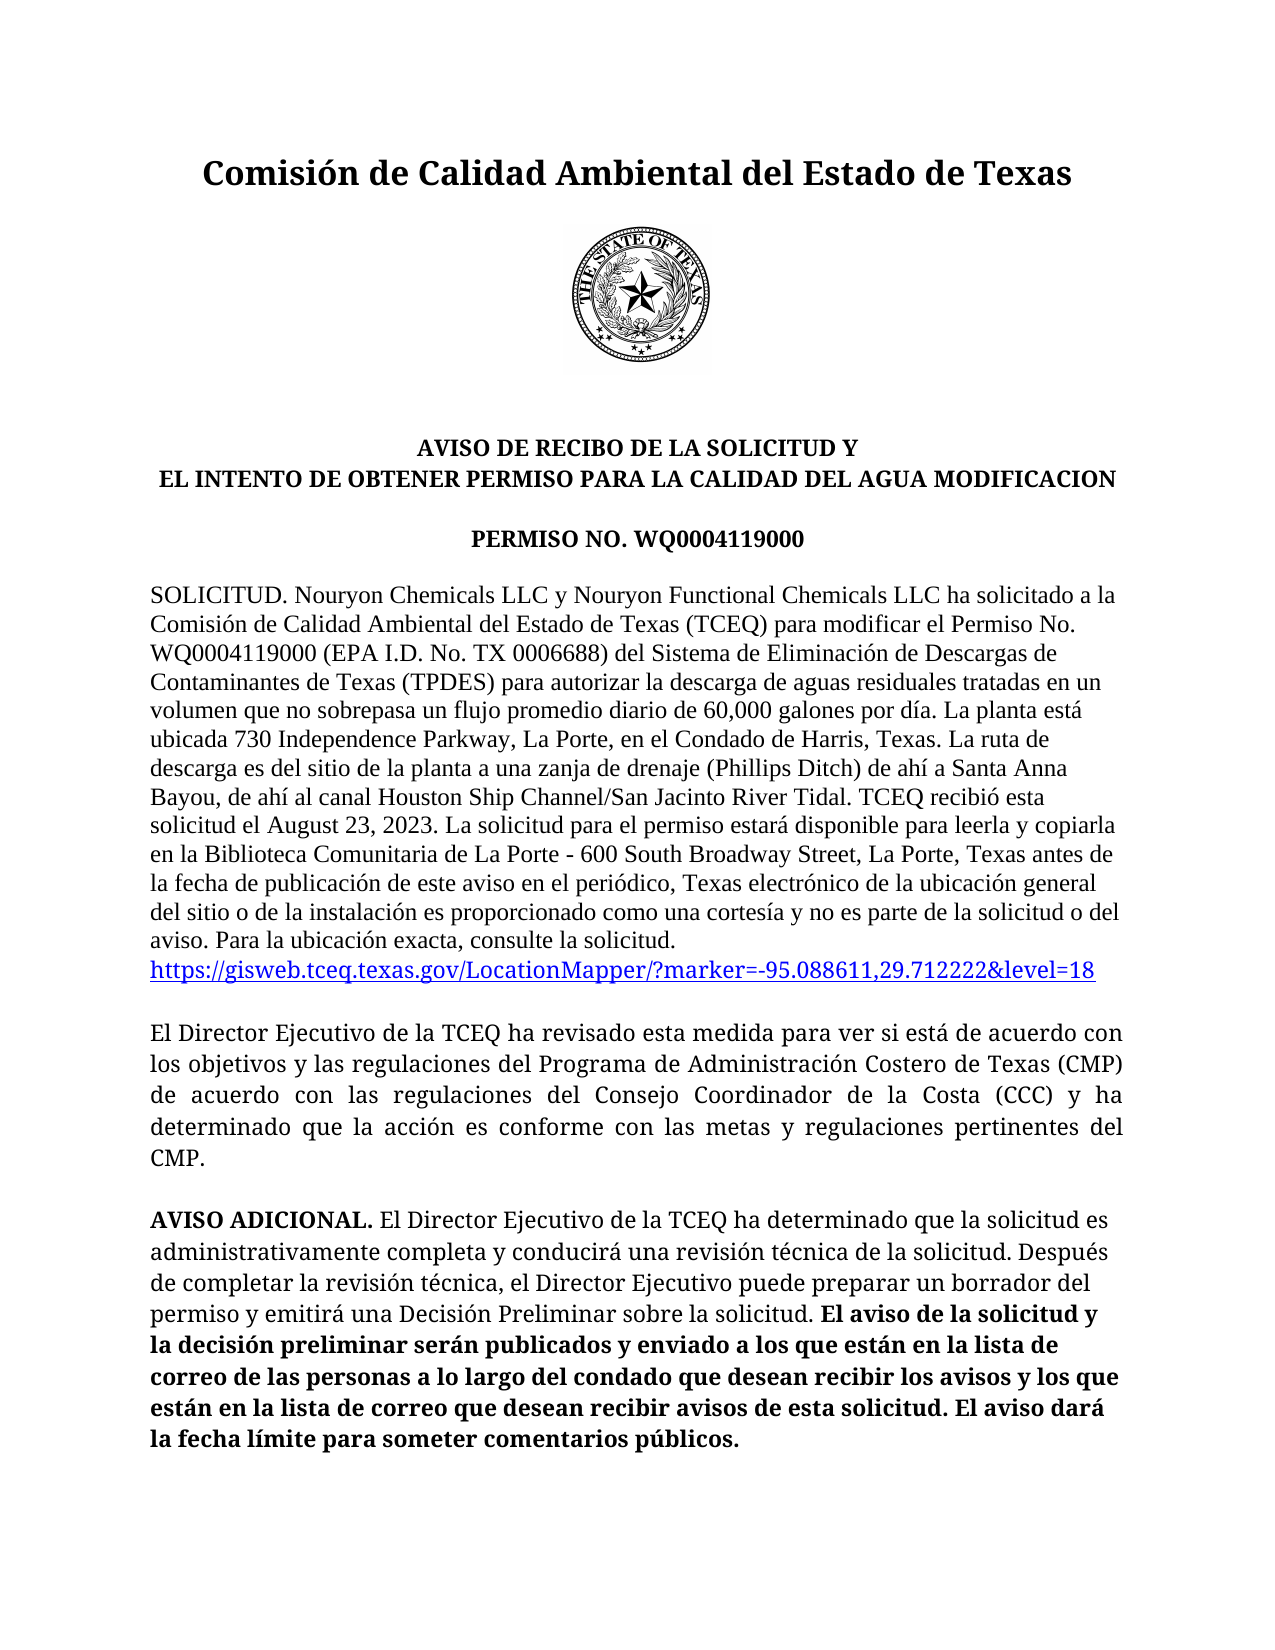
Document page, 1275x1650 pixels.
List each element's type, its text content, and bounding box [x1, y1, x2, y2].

text EL INTENTO DE OBTENER PERMISO PARA LA CALIDAD DEL AGUA MODIFICACION [150, 463, 1125, 494]
text AVISO ADICIONAL. El Director Ejecutivo de la TCEQ ha determinado que la solicitud es administrativamente completa y conducirá una revisión técnica de la solicitud. Después de completar la revisión técnica, el Director Ejecutivo puede preparar un borrador del permiso y emitirá una Decisión Preliminar sobre la solicitud. El aviso de la solicitud y la decisión preliminar serán publicados y enviado a los que están en la lista de correo de las personas a lo largo del condado que desean recibir los avisos y los que están en la lista de correo que desean recibir avisos de esta solicitud. El aviso dará la fecha límite para someter comentarios públicos. [150, 1204, 1125, 1454]
text AVISO DE RECIBO DE LA SOLICITUD Y [150, 432, 1125, 463]
text PERMISO NO. WQ0004119000 [150, 523, 1125, 554]
text Comisión de Calidad Ambiental del Estado de Texas [150, 150, 1125, 195]
text El Director Ejecutivo de la TCEQ ha revisado esta medida para ver si está de acuerdo con los objetivos y las regulaciones del Programa de Administración Costero de Texas (CMP) de acuerdo con las regulaciones del Consejo Coordinador de la Costa (CCC) y ha determinado que la acción es conforme con las metas y regulaciones pertinentes del CMP. [150, 1017, 1125, 1173]
